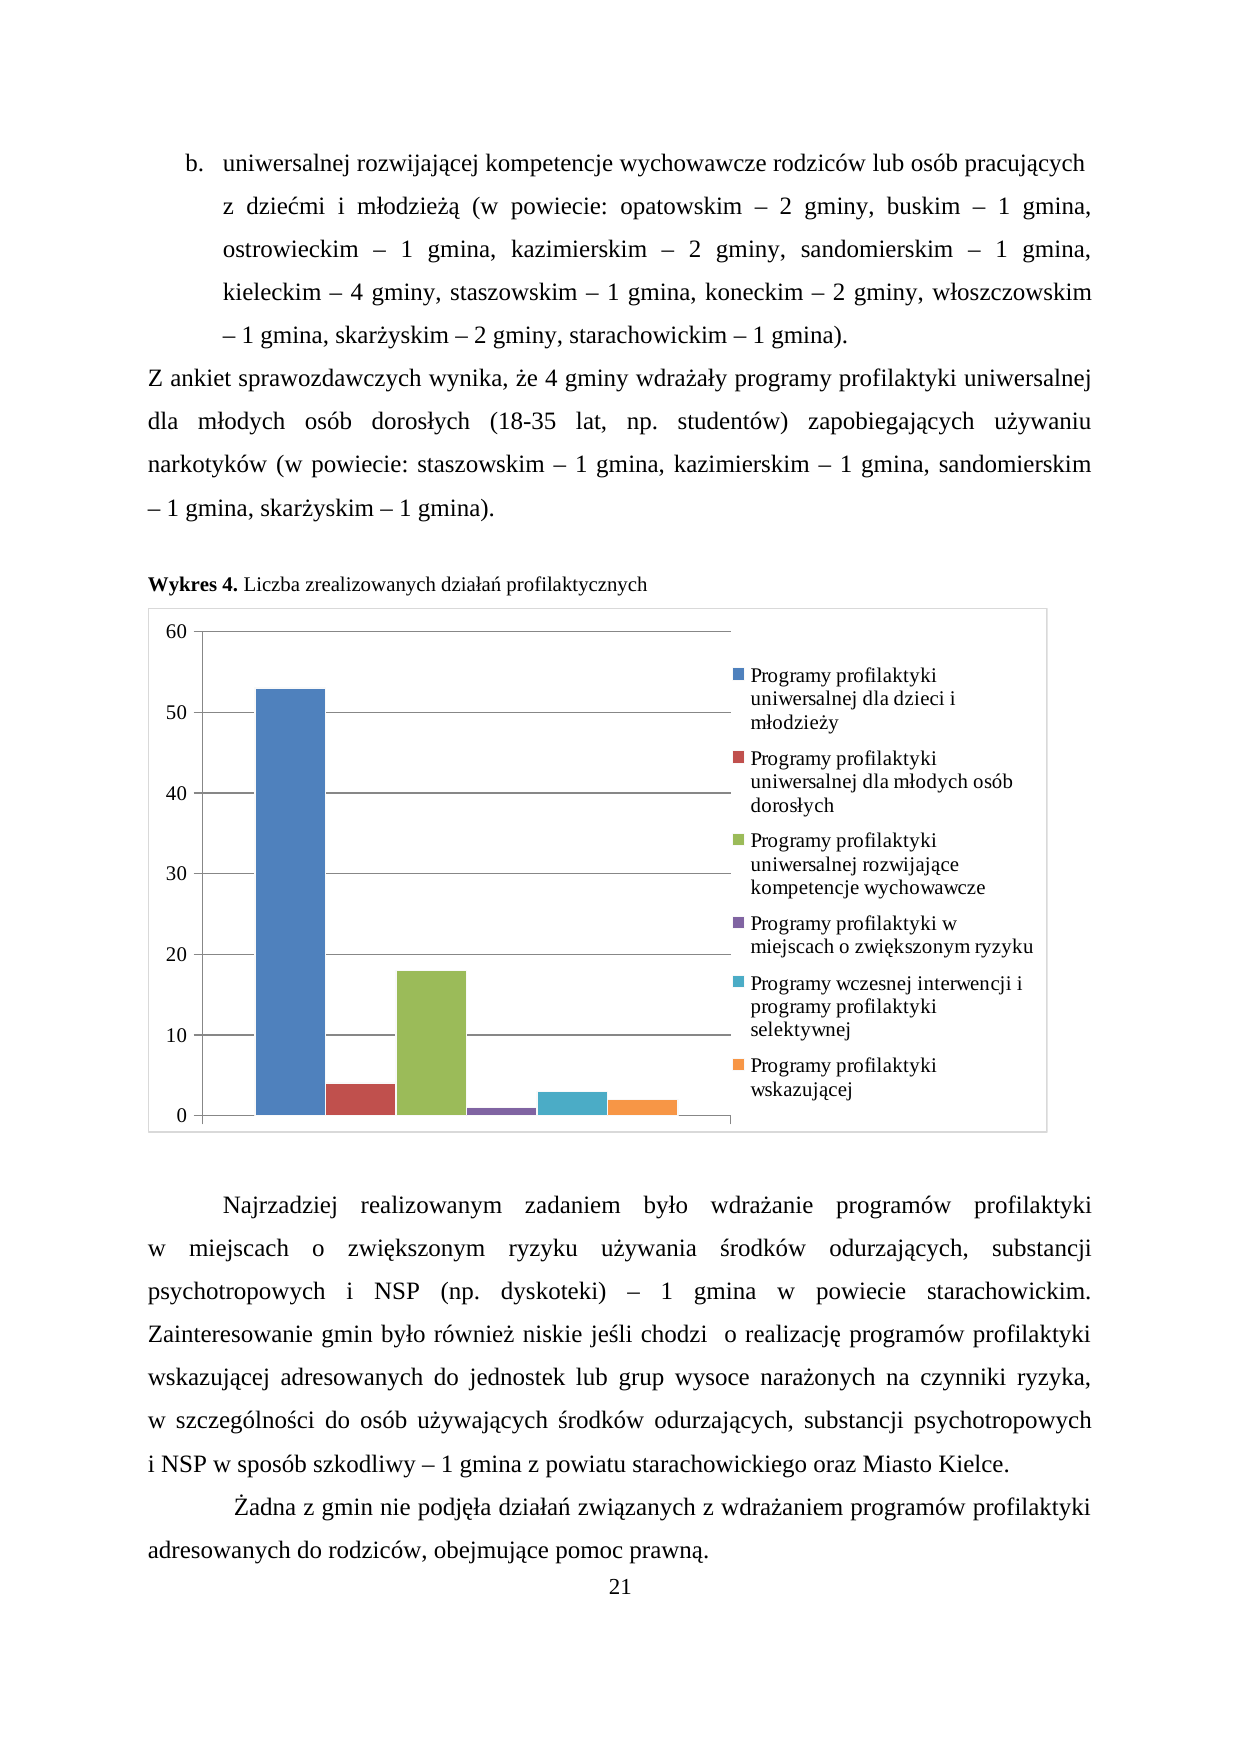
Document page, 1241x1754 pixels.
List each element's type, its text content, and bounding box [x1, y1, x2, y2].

list uniwersalnej rozwijającej kompetencje wychowawcze rodziców lub osób pracujących z dziećmi i młodzieżą (w powiecie: opatowskim – 2 gminy, buskim – 1 gmina, ostrowieckim – 1 gmina, kazimierskim – 2 gminy, sandomierskim – 1 gmina, kieleckim – 4 gminy, staszowskim – 1 gmina, koneckim – 2 gminy, włoszczowskim – 1 gmina, skarżyskim – 2 gminy, starachowickim – 1 gmina). [185, 148, 1092, 349]
text Z ankiet sprawozdawczych wynika, że 4 gminy wdrażały programy profilaktyki uniwersalnej dla młodych osób dorosłych (18-35 lat, np. studentów) zapobiegających używaniu narkotyków (w powiecie: staszowskim – 1 gmina, kazimierskim – 1 gmina, sandomierskim – 1 gmina, skarżyskim – 1 gmina). [148, 363, 1092, 521]
text Wykres 4. Liczba zrealizowanych działań profilaktycznych [148, 572, 1092, 596]
text Żadna z gmin nie podjęła działań związanych z wdrażaniem programów profilaktyki adresowanych do rodziców, obejmujące pomoc prawną. [148, 1492, 1092, 1564]
text Najrzadziej realizowanym zadaniem było wdrażanie programów profilaktyki w miejscach o zwiększonym ryzyku używania środków odurzających, substancji psychotropowych i NSP (np. dyskoteki) – 1 gmina w powiecie starachowickim. Zainteresowanie gmin było również niskie jeśli chodzi o realizację programów profilaktyki wskazującej adresowanych do jednostek lub grup wysoce narażonych na czynniki ryzyka, w szczególności do osób używających środków odurzających, substancji psychotropowych i NSP w sposób szkodliwy – 1 gmina z powiatu starachowickiego oraz Miasto Kielce. [148, 1190, 1092, 1477]
